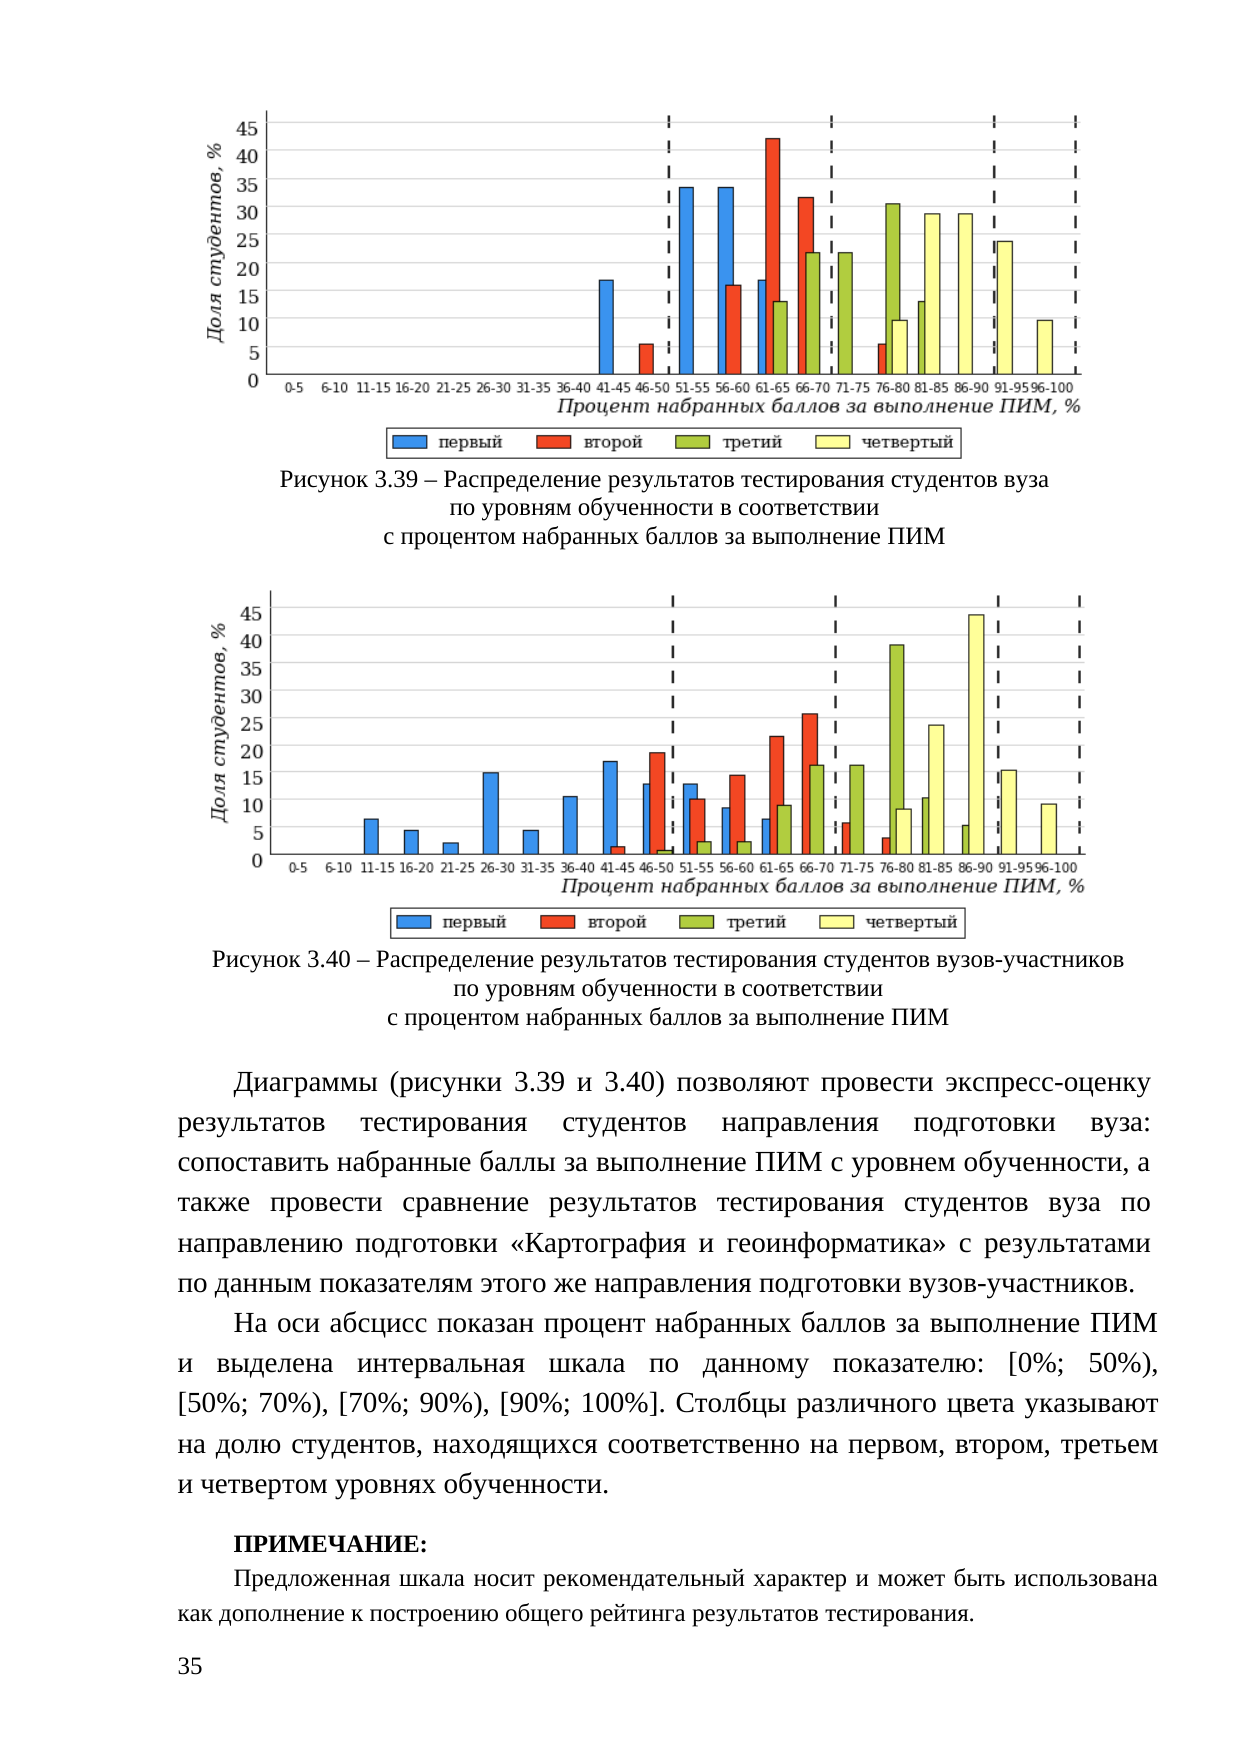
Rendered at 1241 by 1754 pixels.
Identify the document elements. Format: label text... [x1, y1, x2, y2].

picture [191, 88, 1137, 464]
text Предложенная шкала носит рекомендательный характер и может быть использована как дополнение к построению общего рейтинга результатов тестирования. [177, 1563, 1159, 1627]
picture [195, 569, 1141, 944]
text ПРИМЕЧАНИЕ: [177, 1529, 1159, 1558]
text На оси абсцисс показан процент набранных баллов за выполнение ПИМ и выделена интервальная шкала по данному показателю: [0%; 50%), [50%; 70%), [70%; 90%), [90%; 100%]. Столбцы различного цвета указывают на долю студентов, находящихся соответственно на первом, втором, третьем и четвертом уровнях обученности. [177, 1305, 1159, 1499]
text Диаграммы (рисунки 3.39 и 3.40) позволяют провести экспресс-оценку результатов тестирования студентов направления подготовки вуза: сопоставить набранные баллы за выполнение ПИМ с уровнем обученности, а также провести сравнение результатов тестирования студентов вуза по направлению подготовки «Картография и геоинформатика» с результатами по данным показателям этого же направления подготовки вузов-участников. [177, 1064, 1152, 1298]
